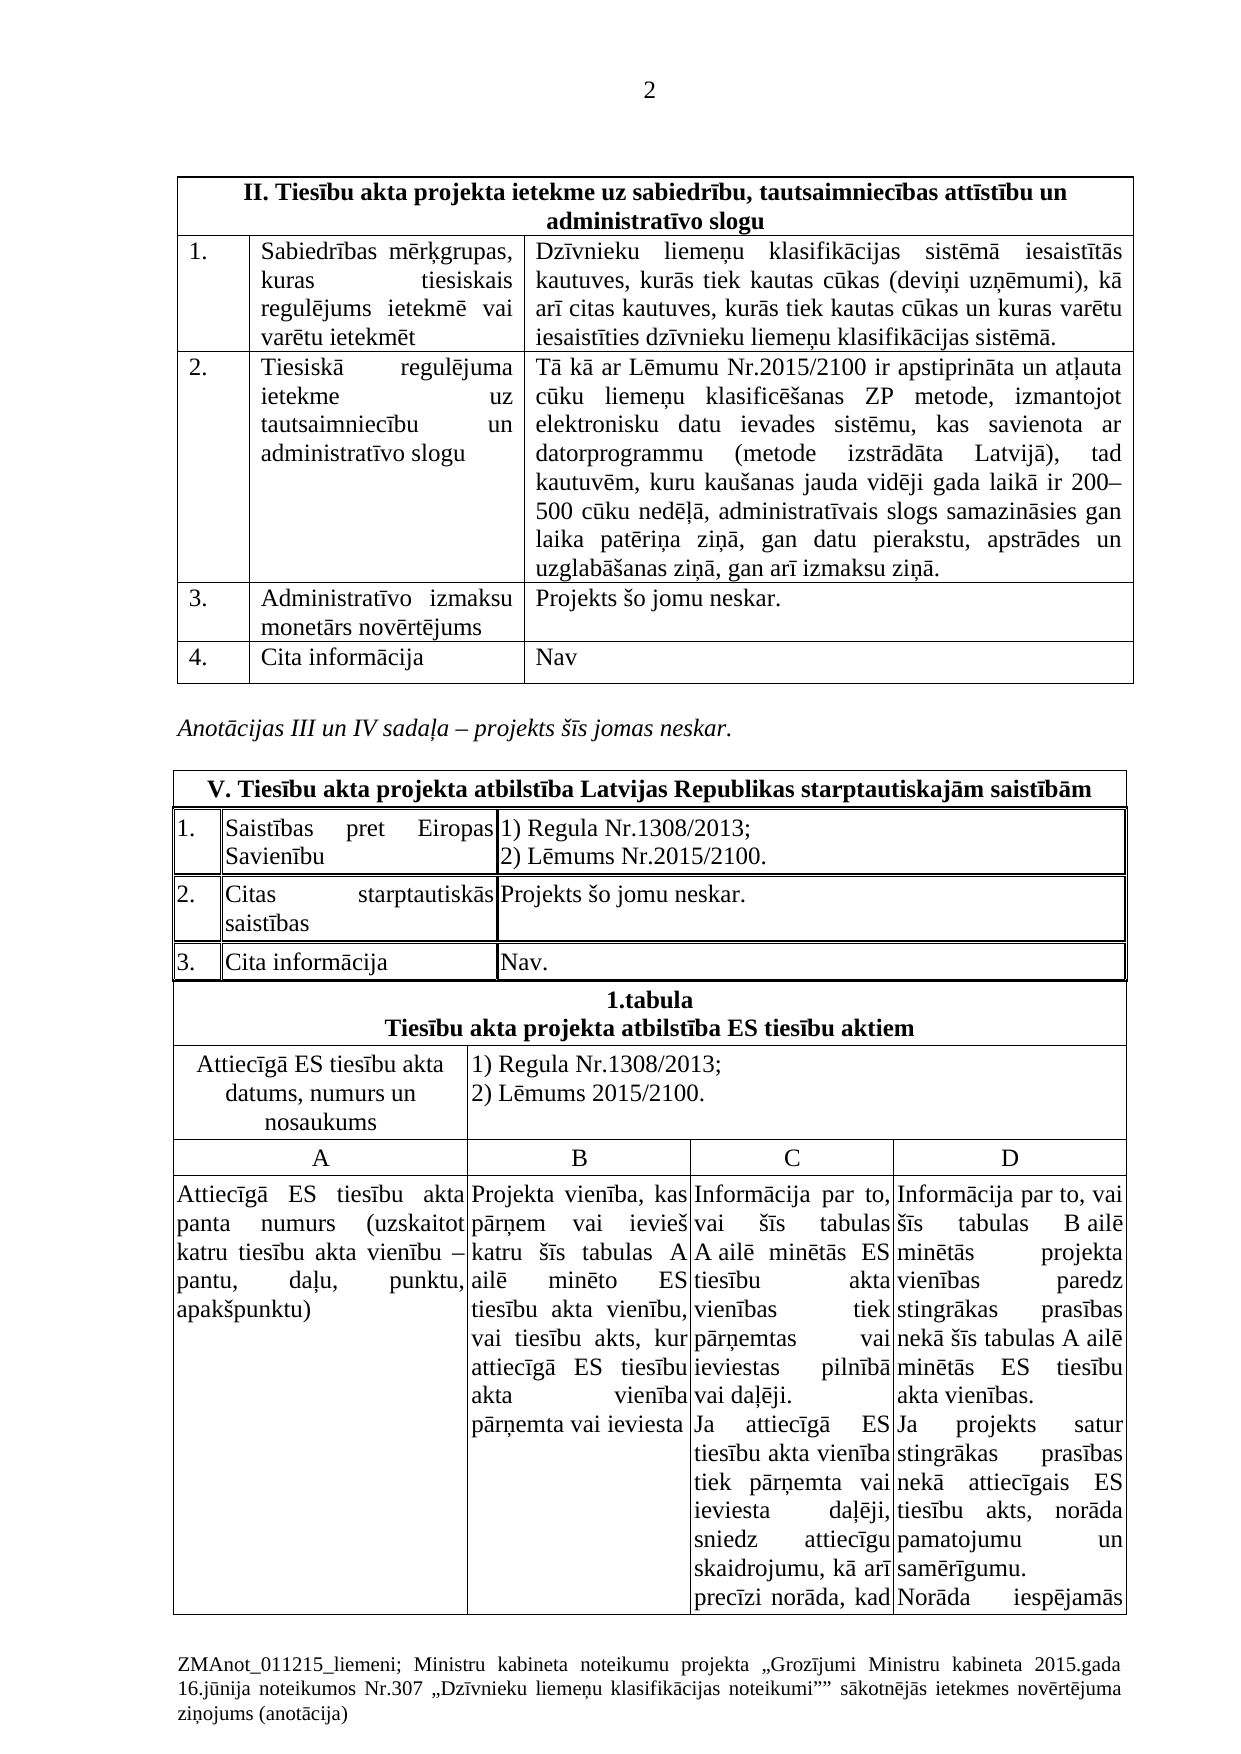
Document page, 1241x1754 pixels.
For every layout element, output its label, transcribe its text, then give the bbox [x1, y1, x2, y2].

table_cell 1. [178, 236, 249, 351]
table_cell Nav. [499, 944, 1124, 978]
table_cell 3. [175, 944, 220, 978]
table_header V. Tiesību akta projekta atbilstība Latvijas Republikas starptautiskajām saistībām [174, 771, 1126, 806]
table_cell Tiesiskā regulējuma ietekme uz tautsaimniecību un administratīvo slogu [250, 352, 524, 582]
table_cell 2. [175, 877, 220, 940]
table_header II. Tiesību akta projekta ietekme uz sabiedrību, tautsaimniecības attīstību un administratīvo slogu [178, 178, 1133, 235]
table_cell Nav [525, 642, 1133, 683]
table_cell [894, 1176, 1126, 1613]
table_cell C [691, 1140, 893, 1175]
table_cell 1. [175, 810, 220, 873]
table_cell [468, 1176, 690, 1613]
table_cell Administratīvo izmaksu monetārs novērtējums [250, 583, 524, 641]
table_cell 4. [178, 642, 249, 683]
text Anotācijas III un IV sadaļa – projekts šīs jomas neskar. [177, 713, 1122, 741]
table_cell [691, 1176, 893, 1613]
table_cell Attiecīgā ES tiesību akta datums, numurs un nosaukums [174, 1046, 467, 1139]
table_cell D [894, 1140, 1126, 1175]
table_cell 2. [178, 352, 249, 582]
table_cell Saistības pret Eiropas Savienību [223, 810, 496, 873]
table_cell Cita informācija [223, 944, 496, 978]
table_cell 1) Regula Nr.1308/2013; 2) Lēmums Nr.2015/2100. [499, 810, 1124, 873]
table_cell Projekts šo jomu neskar. [499, 877, 1124, 940]
table_cell Projekts šo jomu neskar. [525, 583, 1133, 641]
table_cell 1.tabula Tiesību akta projekta atbilstība ES tiesību aktiem [174, 982, 1126, 1045]
table_cell Tā kā ar Lēmumu Nr.2015/2100 ir apstiprināta un atļauta cūku liemeņu klasificēšanas ZP metode, izmantojot elektronisku datu ievades sistēmu, kas savienota ar datorprogrammu (metode izstrādāta Latvijā), tad kautuvēm, kuru kaušanas jauda vidēji gada laikā ir 200–500 cūku nedēļā, administratīvais slogs samazināsies gan laika patēriņa ziņā, gan datu pierakstu, apstrādes un uzglabāšanas ziņā, gan arī izmaksu ziņā. [525, 352, 1133, 582]
table_cell 1) Regula Nr.1308/2013; 2) Lēmums 2015/2100. [468, 1046, 1126, 1139]
table_cell Sabiedrības mērķgrupas, kuras tiesiskais regulējums ietekmē vai varētu ietekmēt [250, 236, 524, 351]
table_cell 3. [178, 583, 249, 641]
table_cell Citas starptautiskās saistības [223, 877, 496, 940]
table_cell Dzīvnieku liemeņu klasifikācijas sistēmā iesaistītās kautuves, kurās tiek kautas cūkas (deviņi uzņēmumi), kā arī citas kautuves, kurās tiek kautas cūkas un kuras varētu iesaistīties dzīvnieku liemeņu klasifikācijas sistēmā. [525, 236, 1133, 351]
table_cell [174, 1176, 467, 1613]
table_cell Cita informācija [250, 642, 524, 683]
table_cell B [468, 1140, 690, 1175]
table_cell A [174, 1140, 467, 1175]
